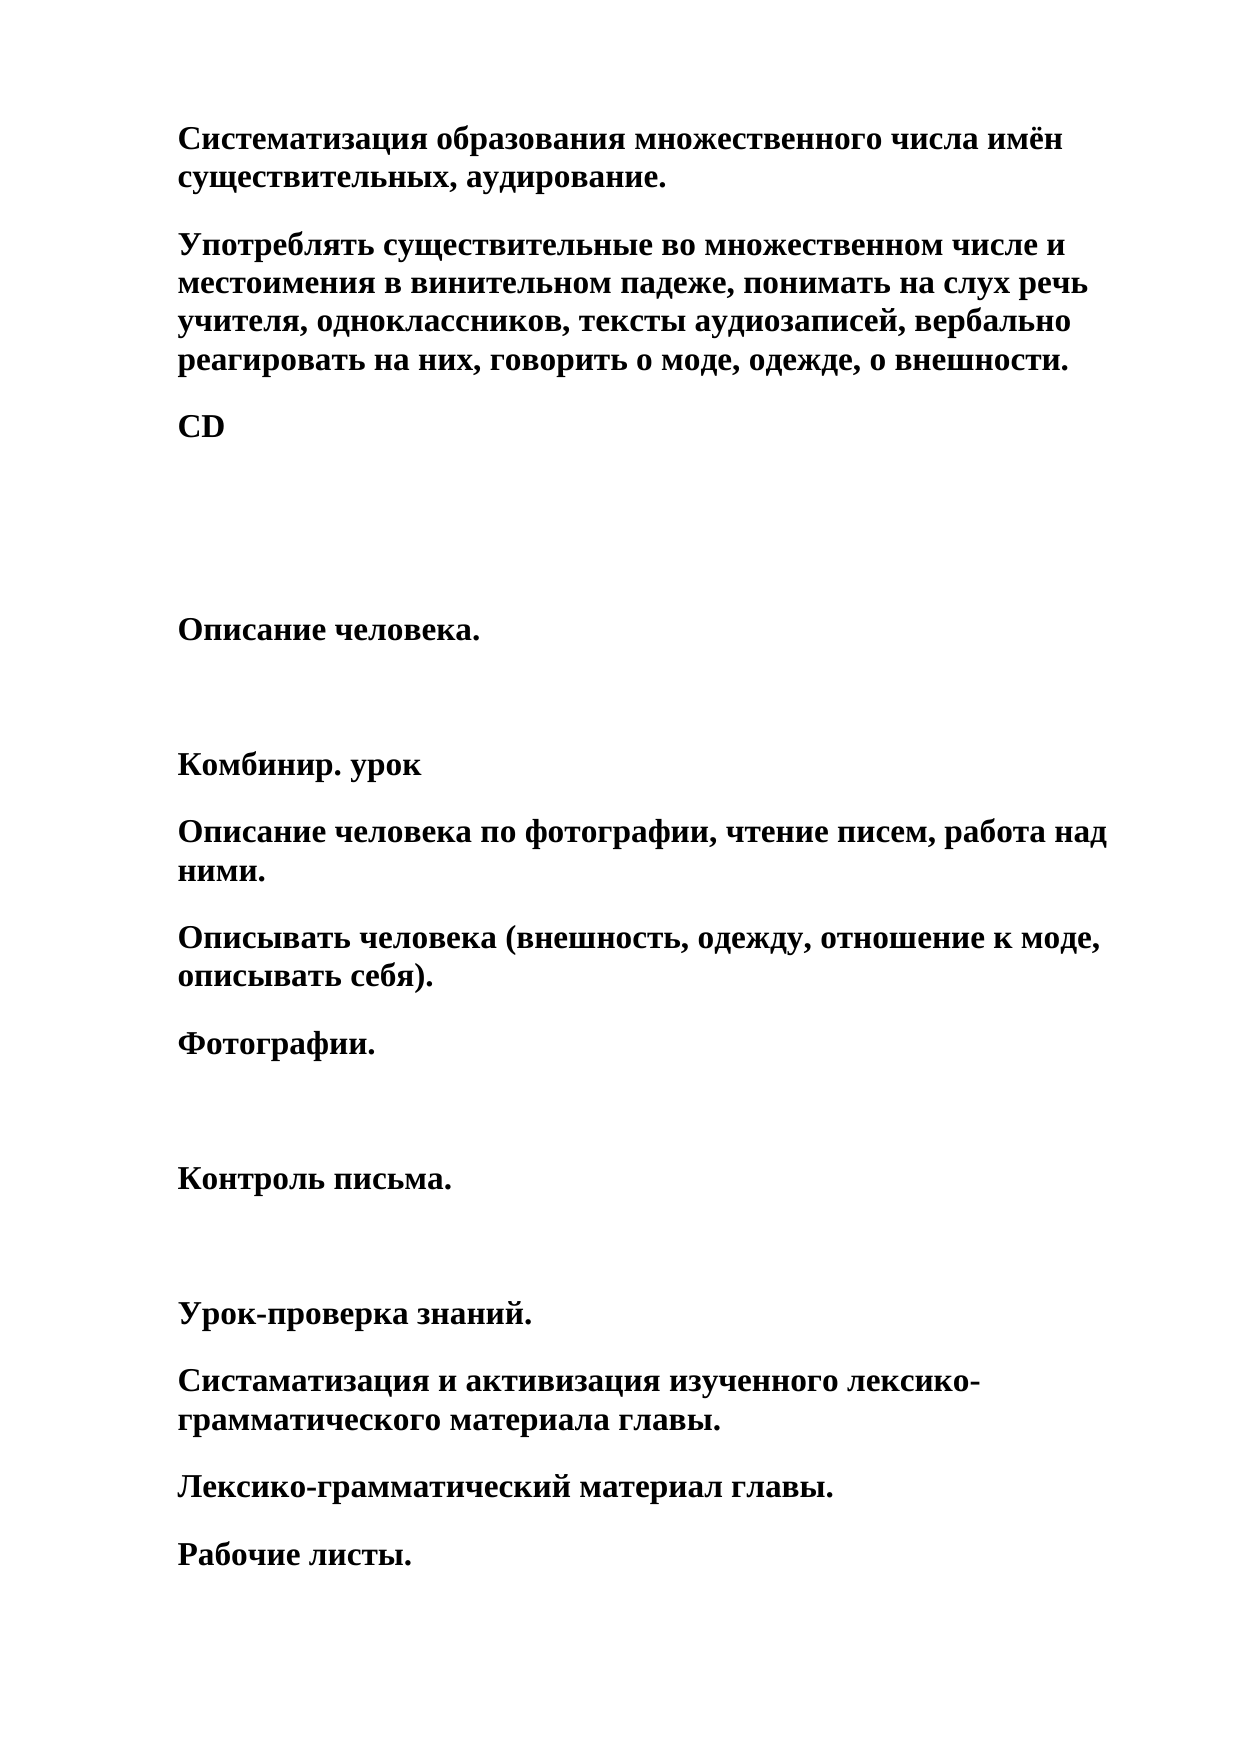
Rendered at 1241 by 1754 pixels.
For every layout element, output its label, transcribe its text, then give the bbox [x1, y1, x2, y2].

text Описание человека. [177, 609, 1152, 647]
text Описание человека по фотографии, чтение писем, работа над ними. [177, 811, 1152, 888]
text СD [177, 406, 1152, 445]
text Употреблять существительные во множественном числе и местоимения в винительном падеже, понимать на слух речь учителя, одноклассников, тексты аудиозаписей, вербально реагировать на них, говорить о моде, одежде, о внешности. [177, 224, 1152, 377]
text Комбинир. урок [177, 744, 1152, 782]
text Контроль письма. [177, 1158, 1152, 1196]
text Описывать человека (внешность, одежду, отношение к моде, описывать себя). [177, 917, 1152, 994]
text Систаматизация и активизация изученного лексико-грамматического материала главы. [177, 1361, 1152, 1437]
text Фотографии. [177, 1023, 1152, 1061]
text Лексико-грамматический материал главы. [177, 1466, 1152, 1505]
text Рабочие листы. [177, 1534, 1152, 1572]
text Систематизация образования множественного числа имён существительных, аудирование. [177, 118, 1152, 195]
text Урок-проверка знаний. [177, 1293, 1152, 1331]
